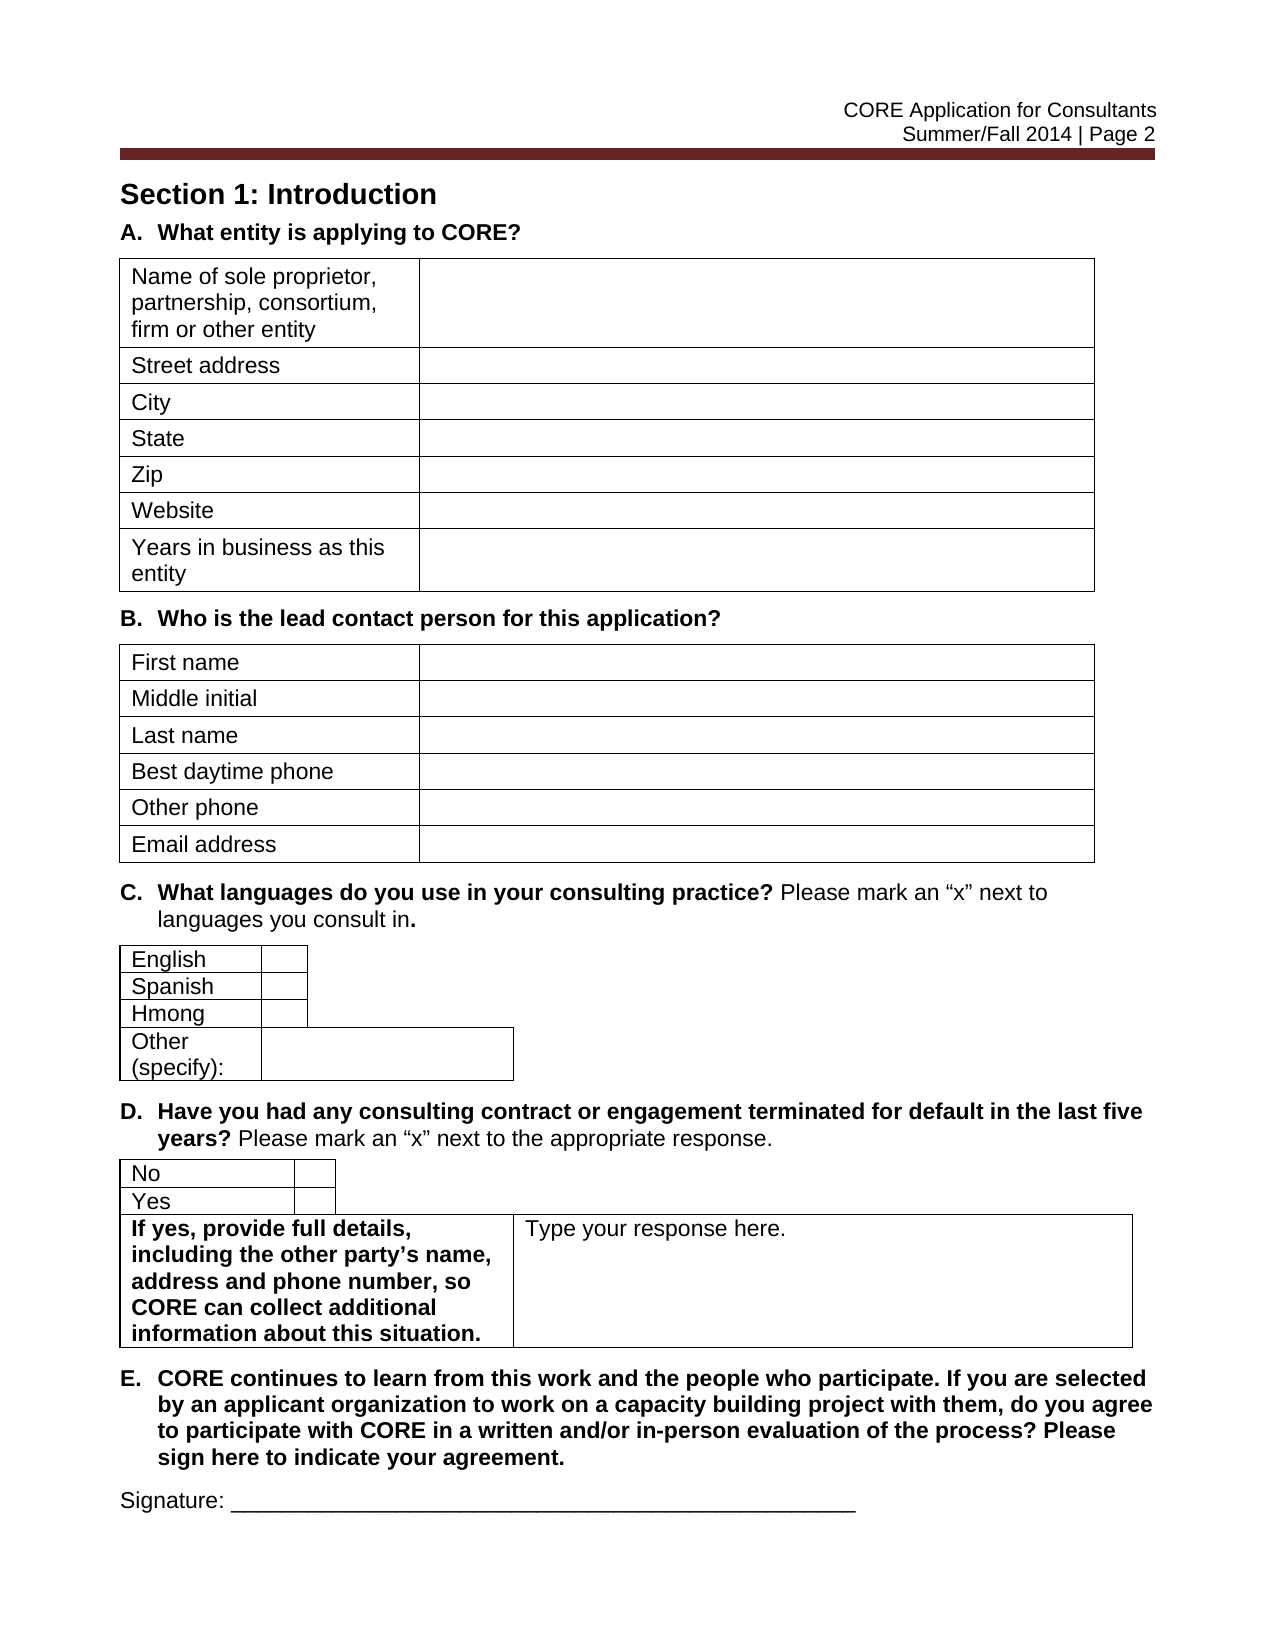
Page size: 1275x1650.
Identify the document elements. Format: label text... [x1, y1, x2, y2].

table_header [262, 946, 307, 972]
table_header First name [120, 645, 419, 680]
table_cell [420, 420, 1094, 456]
table_cell Spanish [121, 973, 261, 999]
text E. CORE continues to learn from this work and the people who participate. If you are selected by an applicant organization to work on a capacity building project with them, do you agree to participate with CORE in a written and/or in-person evaluation of the process? Please sign here to indicate your agreement. [120, 1364, 1155, 1470]
table_cell [262, 973, 307, 999]
table_header [295, 1160, 335, 1187]
table_cell [420, 384, 1094, 419]
table_cell [420, 717, 1094, 752]
table_cell Other phone [120, 790, 419, 825]
table_cell If yes, provide full details, including the other party’s name, address and phone number, so CORE can collect additional information about this situation. [121, 1215, 513, 1347]
table_cell [420, 348, 1094, 383]
text Section 1: Introduction [120, 177, 1155, 210]
text B. Who is the lead contact person for this application? [120, 604, 1155, 631]
table_cell Hmong [121, 1000, 261, 1027]
table_cell State [120, 420, 419, 456]
table_cell [295, 1188, 335, 1214]
table_cell Last name [120, 717, 419, 752]
table_cell [420, 493, 1094, 528]
table_cell [420, 681, 1094, 716]
text A. What entity is applying to CORE? [120, 219, 1155, 245]
table_cell [262, 1028, 513, 1080]
table_cell [420, 529, 1094, 591]
table_cell [420, 754, 1094, 789]
table_cell Years in business as this entity [120, 529, 419, 591]
table_cell Yes [121, 1188, 294, 1214]
table_cell Website [120, 493, 419, 528]
table_cell Email address [120, 826, 419, 862]
table_cell [262, 1000, 307, 1027]
text Signature: _________________________________________________ [120, 1487, 1155, 1513]
table_header Name of sole proprietor, partnership, consortium, firm or other entity [120, 259, 419, 347]
table_cell Other (specify): [121, 1028, 261, 1080]
table_cell City [120, 384, 419, 419]
table_cell Street address [120, 348, 419, 383]
text C. What languages do you use in your consulting practice? Please mark an “x” next to languages you consult in. [120, 879, 1155, 932]
table_header No [121, 1160, 294, 1187]
text D. Have you had any consulting contract or engagement terminated for default in the last five years? Please mark an “x” next to the appropriate response. [120, 1098, 1155, 1151]
table_cell [420, 826, 1094, 862]
table_cell Middle initial [120, 681, 419, 716]
table_cell [420, 790, 1094, 825]
table_cell Zip [120, 457, 419, 492]
table_cell Type your response here. [514, 1215, 1132, 1347]
table_header [420, 259, 1094, 347]
table_cell Best daytime phone [120, 754, 419, 789]
table_header [420, 645, 1094, 680]
table_cell [420, 457, 1094, 492]
table_header English [121, 946, 261, 972]
